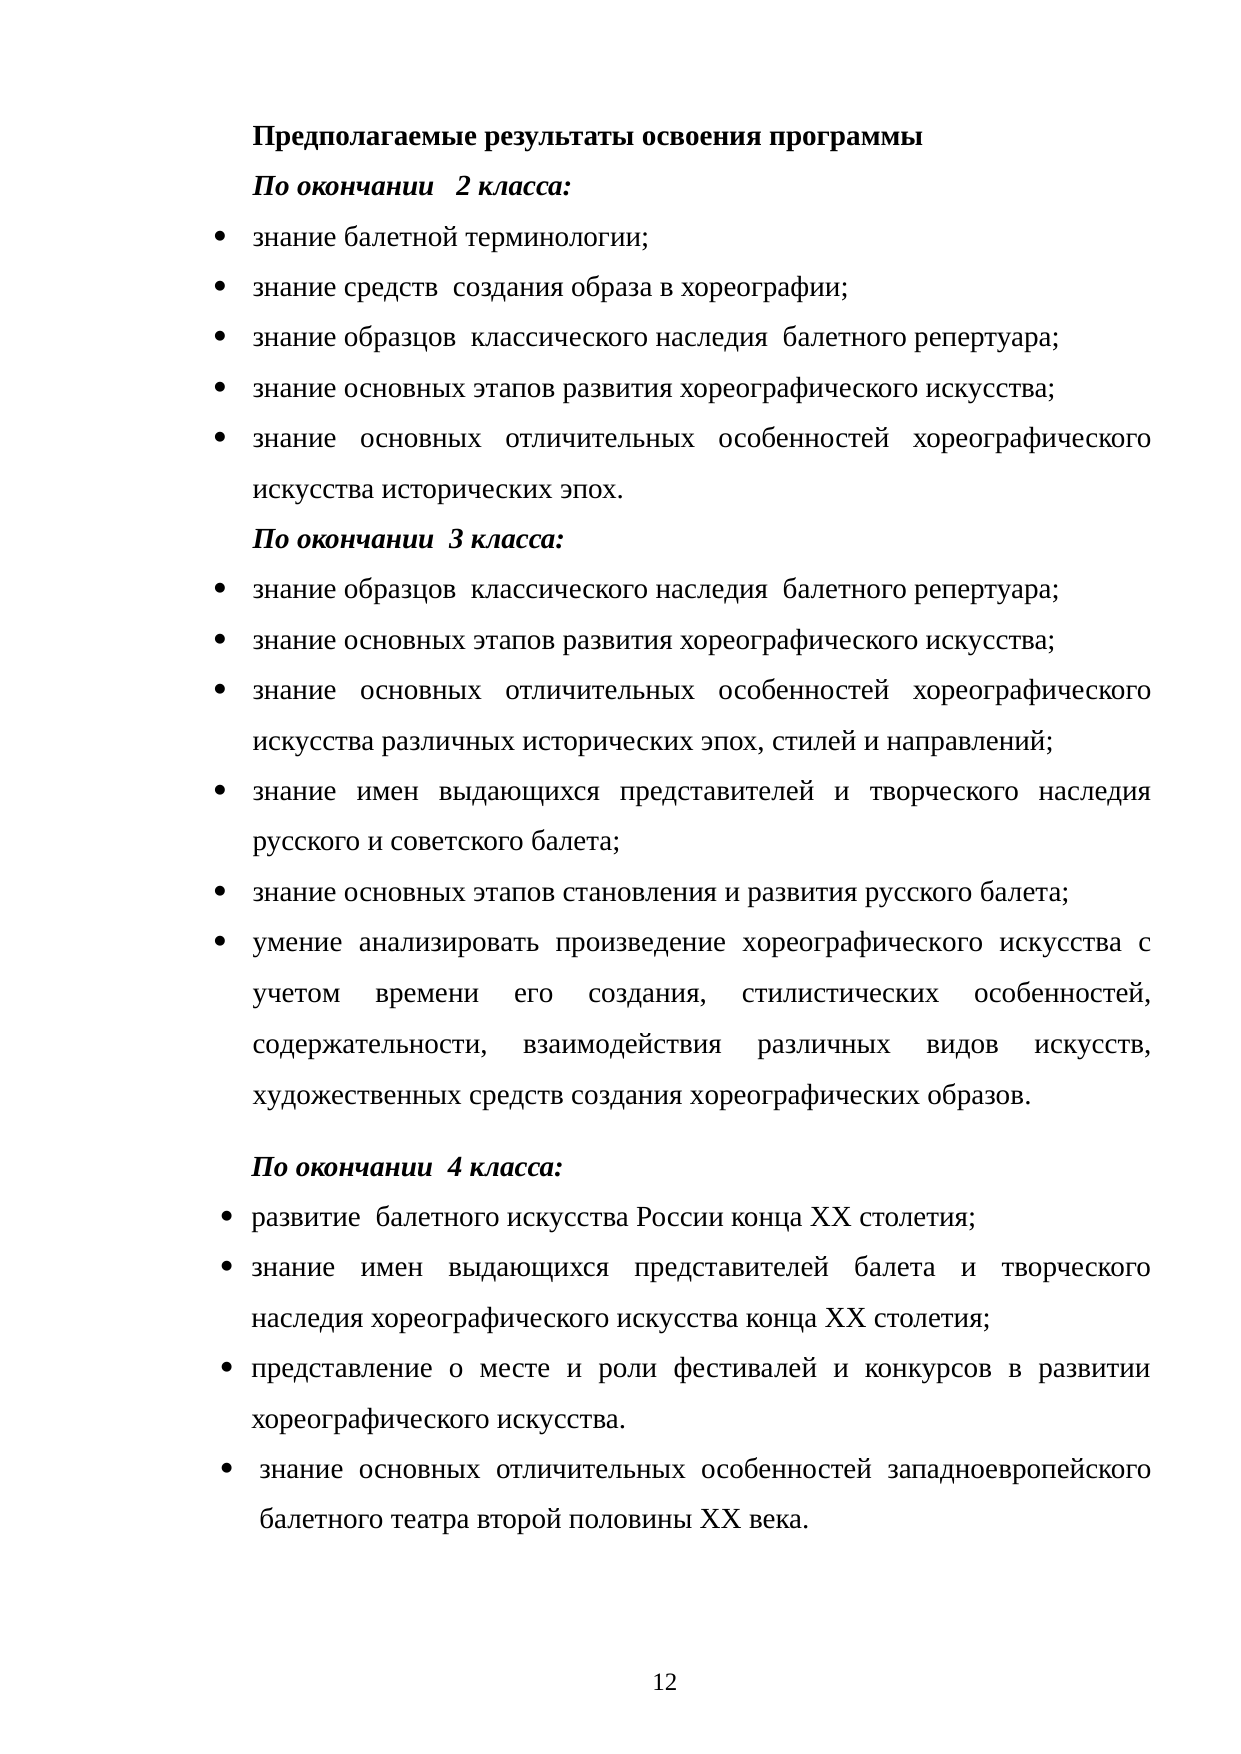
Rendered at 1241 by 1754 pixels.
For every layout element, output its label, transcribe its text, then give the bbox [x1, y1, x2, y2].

text По окончании 2 класса: [252, 168, 1152, 202]
list знание основных отличительных особенностей хореографического искусства различных исторических эпох, стилей и направлений; [215, 672, 1152, 756]
text Предполагаемые результаты освоения программы [252, 118, 1152, 152]
list знание балетной терминологии; [215, 219, 1152, 252]
text По окончании 4 класса: [177, 1149, 1152, 1182]
list знание средств создания образа в хореографии; [215, 269, 1152, 303]
list знание образцов классического наследия балетного репертуара; [215, 571, 1152, 605]
list развитие балетного искусства России конца XX столетия; [222, 1199, 1152, 1233]
list знание основных этапов становления и развития русского балета; [215, 874, 1152, 907]
list знание образцов классического наследия балетного репертуара; [215, 319, 1152, 353]
list представление о месте и роли фестивалей и конкурсов в развитии хореографического искусства. [222, 1350, 1152, 1434]
list знание основных отличительных особенностей хореографического искусства исторических эпох. [215, 420, 1152, 504]
list знание имен выдающихся представителей балета и творческого наследия хореографического искусства конца XX столетия; [222, 1249, 1152, 1333]
list знание имен выдающихся представителей и творческого наследия русского и советского балета; [215, 773, 1152, 857]
list знание основных отличительных особенностей западноевропейского балетного театра второй половины XX века. [222, 1451, 1152, 1535]
list умение анализировать произведение хореографического искусства с учетом времени его создания, стилистических особенностей, содержательности, взаимодействия различных видов искусств, художественных средств создания хореографических образов. [215, 924, 1152, 1111]
text По окончании 3 класса: [252, 521, 1152, 555]
list знание основных этапов развития хореографического искусства; [215, 622, 1152, 656]
list знание основных этапов развития хореографического искусства; [215, 370, 1152, 404]
